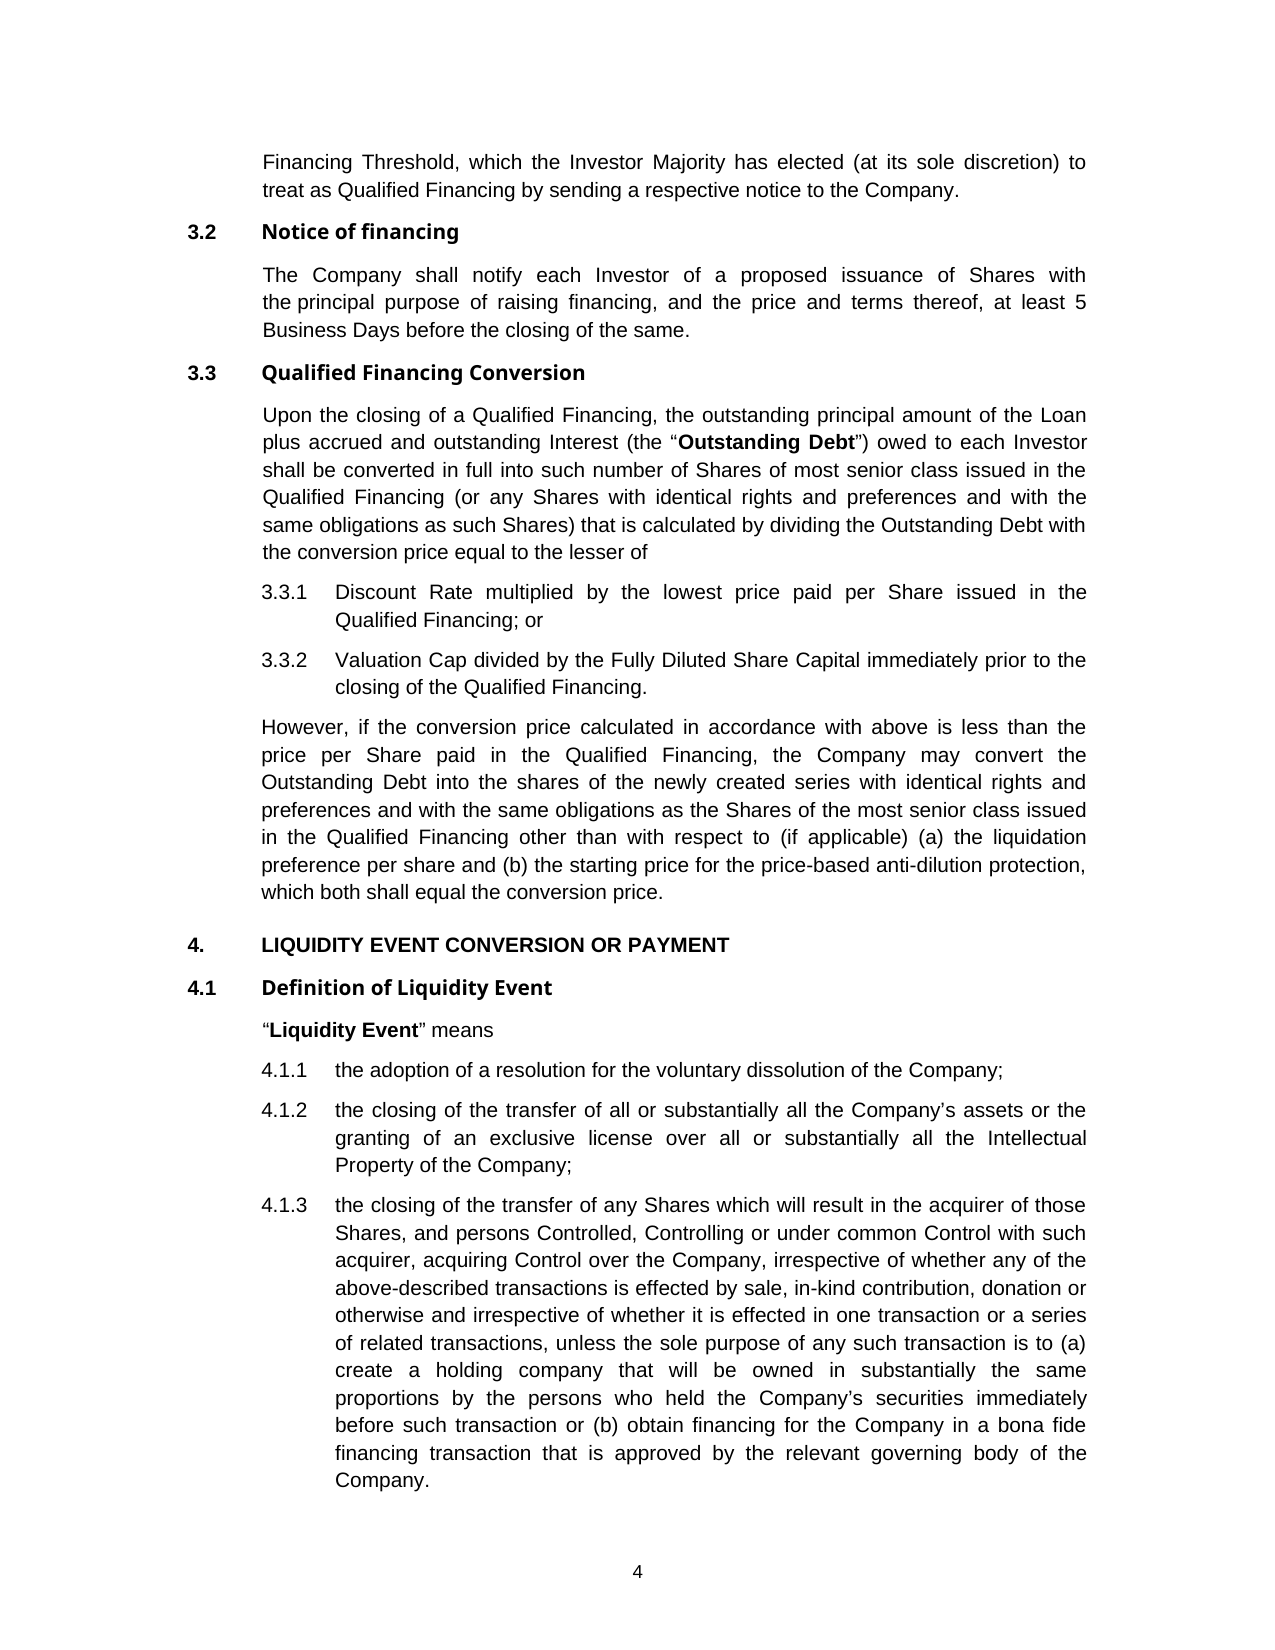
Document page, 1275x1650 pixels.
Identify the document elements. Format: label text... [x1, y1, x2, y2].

list However, if the conversion price calculated in accordance with above is less than the price per Share paid in the Qualified Financing, the Company may convert the Outstanding Debt into the shares of the newly created series with identical rights and preferences and with the same obligations as the Shares of the most senior class issued in the Qualified Financing other than with respect to (if applicable) (a) the liquidation preference per share and (b) the starting price for the price-based anti-dilution protection, which both shall equal the conversion price. [261, 715, 1088, 904]
subtitle Qualified Financing Conversion [187, 358, 1088, 386]
text Valuation Cap divided by the Fully Diluted Share Capital immediately prior to the closing of the Qualified Financing. [261, 648, 1088, 699]
text Upon the closing of a Qualified Financing, the outstanding principal amount of the Loan plus accrued and outstanding Interest (the “Outstanding Debt”) owed to each Investor shall be converted in full into such number of Shares of most senior class issued in the Qualified Financing (or any Shares with identical rights and preferences and with the same obligations as such Shares) that is calculated by dividing the Outstanding Debt with the conversion price equal to the lesser of [262, 403, 1088, 564]
text the closing of the transfer of any Shares which will result in the acquirer of those Shares, and persons Controlled, Controlling or under common Control with such acquirer, acquiring Control over the Company, irrespective of whether any of the above-described transactions is effected by sale, in-kind contribution, donation or otherwise and irrespective of whether it is effected in one transaction or a series of related transactions, unless the sole purpose of any such transaction is to (a) create a holding company that will be owned in substantially the same proportions by the persons who held the Company’s securities immediately before such transaction or (b) obtain financing for the Company in a bona fide financing transaction that is approved by the relevant governing body of the Company. [261, 1193, 1088, 1492]
subtitle Notice of financing [187, 217, 1088, 246]
text the closing of the transfer of all or substantially all the Company’s assets or the granting of an exclusive license over all or substantially all the Intellectual Property of the Company; [261, 1098, 1088, 1177]
text The Company shall notify each Investor of a proposed issuance of Shares with the principal purpose of raising financing, and the price and terms thereof, at least 5 Business Days before the closing of the same. [262, 263, 1088, 342]
text Discount Rate multiplied by the lowest price paid per Share issued in the Qualified Financing; or [261, 580, 1088, 632]
subtitle LIQUIDITY EVENT CONVERSION OR PAYMENT [187, 933, 1088, 957]
text “Liquidity Event” means [262, 1018, 1088, 1042]
text the adoption of a resolution for the voluntary dissolution of the Company; [261, 1058, 1088, 1082]
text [262, 150, 1088, 201]
subtitle Definition of Liquidity Event [187, 973, 1088, 1001]
